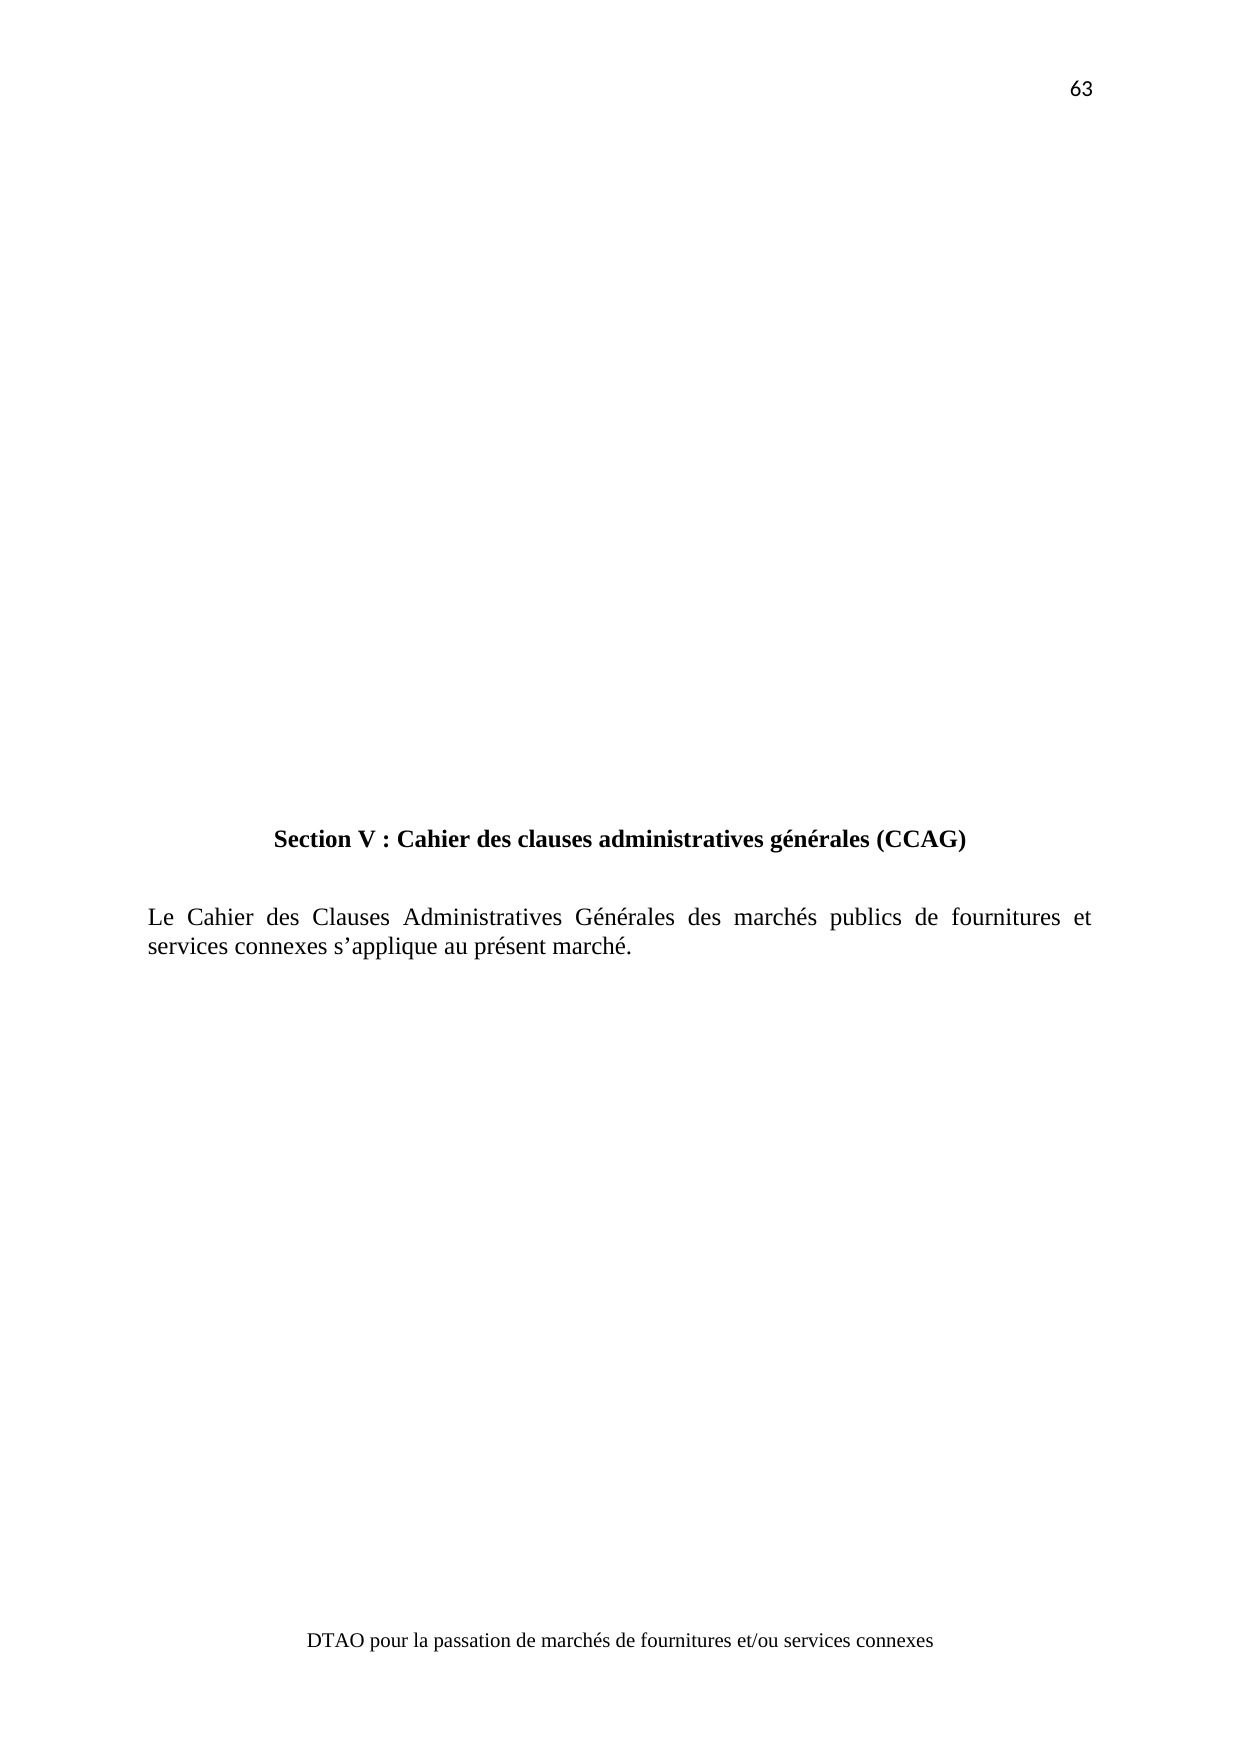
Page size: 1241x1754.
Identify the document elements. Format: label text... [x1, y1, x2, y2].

text Le Cahier des Clauses Administratives Générales des marchés publics de fournitures et services connexes s’applique au présent marché. [148, 902, 1093, 960]
subtitle Section V : Cahier des clauses administratives générales (CCAG) [148, 824, 1093, 853]
